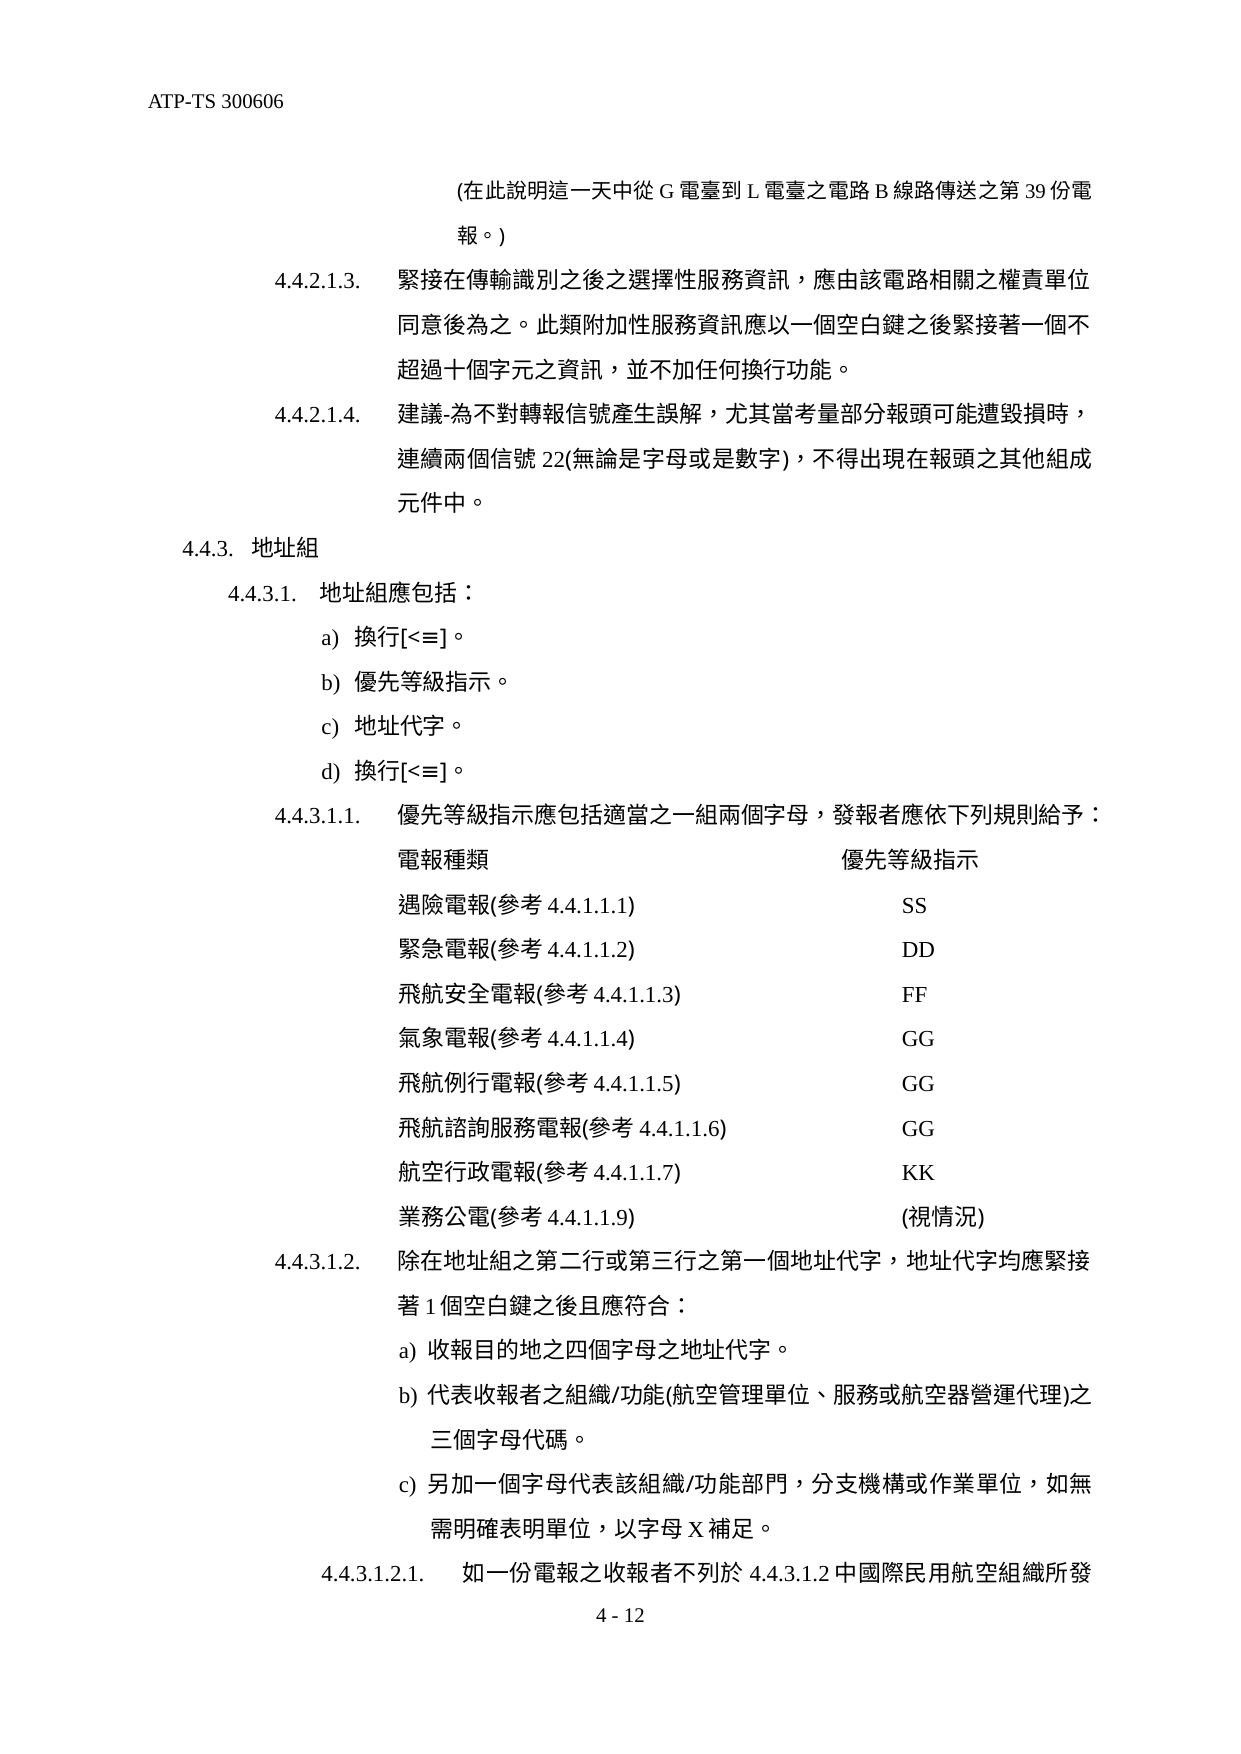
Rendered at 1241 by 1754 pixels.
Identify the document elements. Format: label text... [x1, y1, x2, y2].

text (在此說明這一天中從G電臺到L電臺之電路B線路傳送之第39份電報。) [457, 168, 1092, 257]
text 航空行政電報(參考4.4.1.1.7) KK [148, 1148, 1092, 1193]
text 遇險電報(參考4.4.1.1.1) SS [148, 881, 1092, 926]
text 飛航安全電報(參考4.4.1.1.3) FF [148, 970, 1092, 1015]
text 電報種類 優先等級指示 [148, 836, 1092, 881]
list 收報目的地之四個字母之地址代字。 [398, 1327, 1092, 1371]
text 業務公電(參考4.4.1.1.9) (視情況) [148, 1193, 1092, 1238]
list 換行[<≡]。 [321, 613, 1092, 658]
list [321, 1550, 1092, 1594]
list 另加一個字母代表該組織/功能部門，分支機構或作業單位，如無需明確表明單位，以字母X補足。 [398, 1461, 1092, 1550]
list 優先等級指示應包括適當之一組兩個字母，發報者應依下列規則給予： [274, 792, 1092, 836]
list 代表收報者之組織/功能(航空管理單位、服務或航空器營運代理)之三個字母代碼。 [398, 1371, 1092, 1461]
text 飛航諮詢服務電報(參考4.4.1.1.6) GG [148, 1104, 1092, 1148]
list 建議-為不對轉報信號產生誤解，尤其當考量部分報頭可能遭毀損時，連續兩個信號22(無論是字母或是數字)，不得出現在報頭之其他組成元件中。 [274, 391, 1092, 524]
list 地址代字。 [321, 703, 1092, 747]
list 優先等級指示。 [321, 658, 1092, 703]
list 地址組應包括： [228, 569, 1092, 613]
list 緊接在傳輸識別之後之選擇性服務資訊，應由該電路相關之權責單位同意後為之。此類附加性服務資訊應以一個空白鍵之後緊接著一個不超過十個字元之資訊，並不加任何換行功能。 [274, 257, 1092, 391]
list 地址組 [182, 524, 1092, 569]
text 緊急電報(參考4.4.1.1.2) DD [148, 926, 1092, 970]
list 換行[<≡]。 [321, 747, 1092, 792]
text 飛航例行電報(參考4.4.1.1.5) GG [148, 1059, 1092, 1104]
text 氣象電報(參考4.4.1.1.4) GG [148, 1015, 1092, 1059]
list 除在地址組之第二行或第三行之第一個地址代字，地址代字均應緊接著1個空白鍵之後且應符合： [274, 1238, 1092, 1327]
